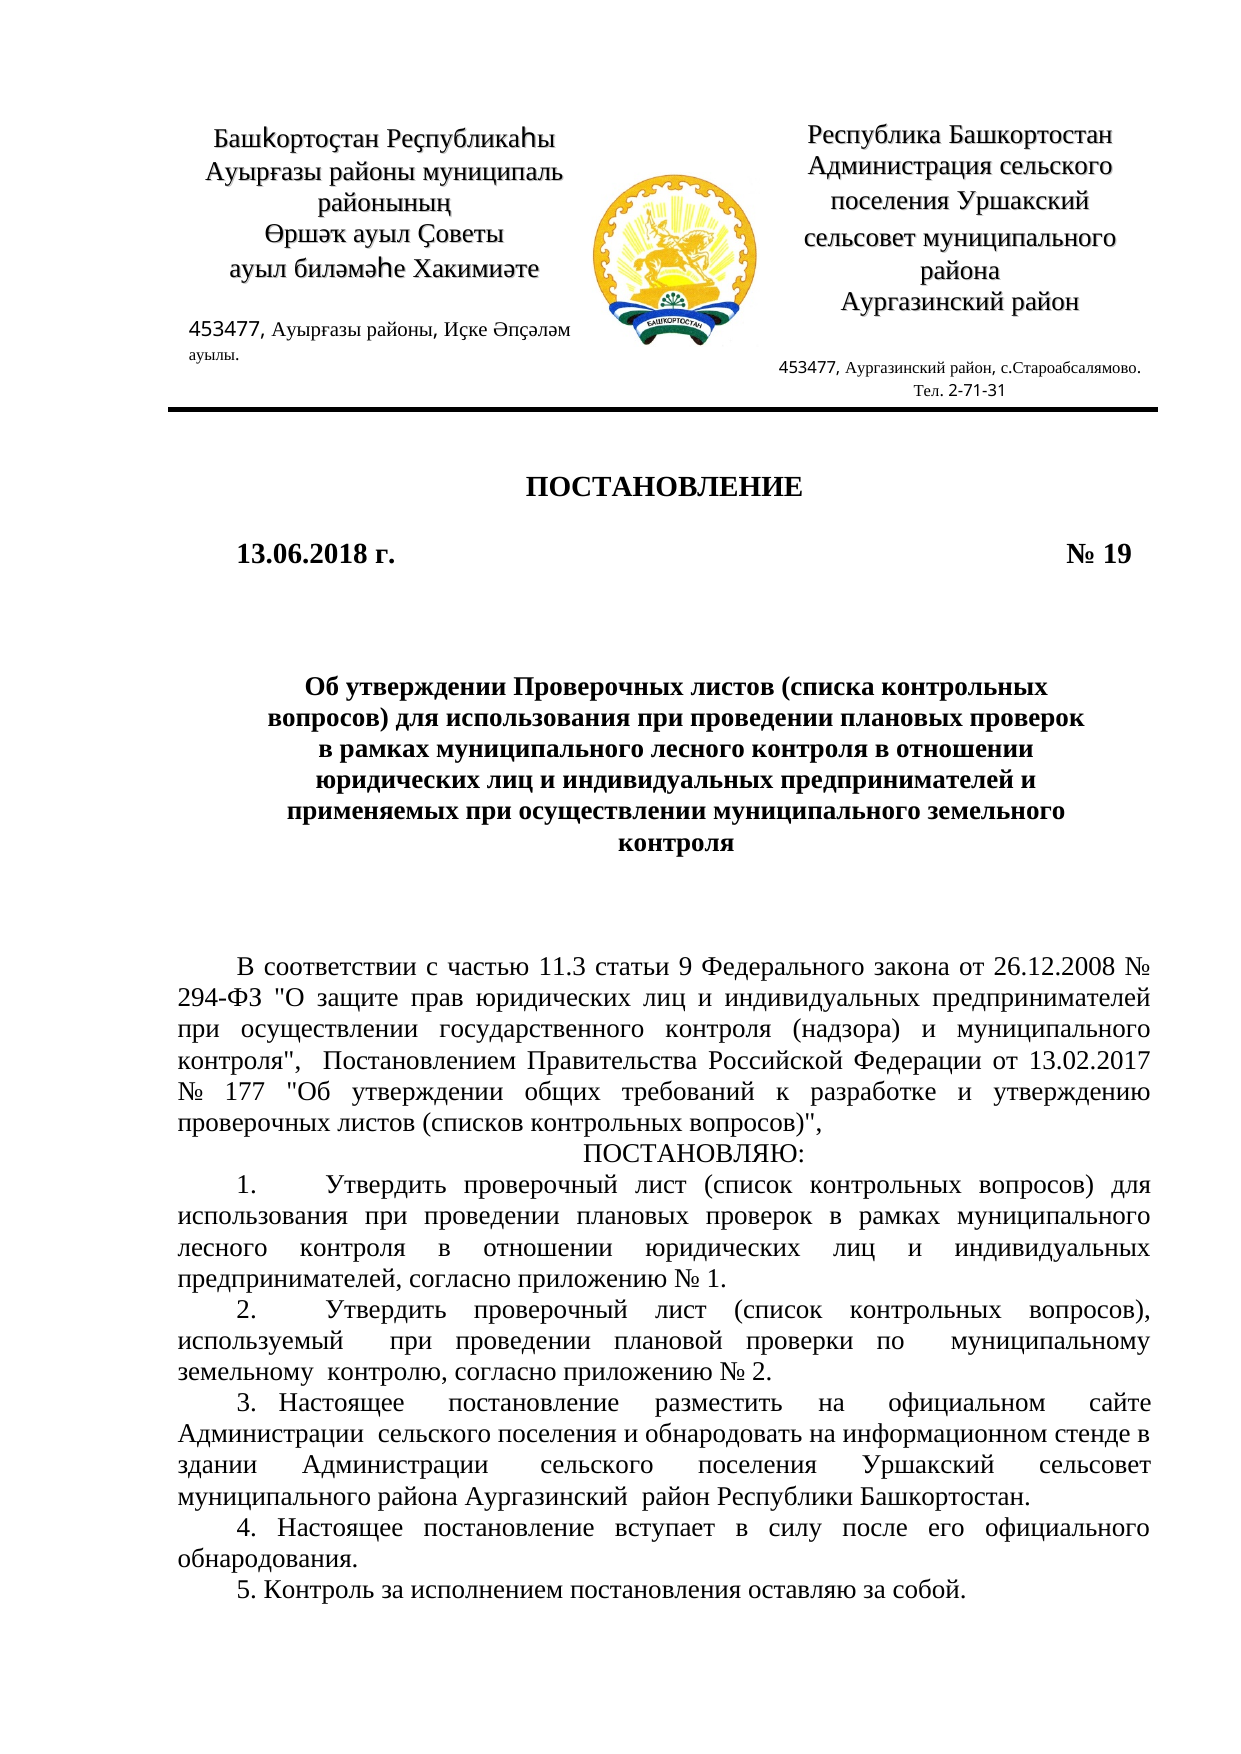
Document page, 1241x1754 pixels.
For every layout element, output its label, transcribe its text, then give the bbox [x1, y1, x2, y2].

text 13.06.2018 г. № 19 [236, 536, 1152, 569]
table_header Республика Башкортостан Администрация сельского поселения Уршакский сельсовет муниципального района Аургазинский район 453477, Аургазинский район, с.Староабсалямово. Тел. 2-71-31 [762, 118, 1158, 402]
text ПОСТАНОВЛЯЮ: [177, 1137, 1152, 1168]
picture [590, 172, 761, 347]
list Утвердить проверочный лист (список контрольных вопросов) для использования при проведении плановых проверок в рамках муниципального лесного контроля в отношении юридических лиц и индивидуальных предпринимателей, согласно приложению № 1. [177, 1168, 1152, 1293]
table_header Башkортоҫтан Реҫпубликаhы Ауырғазы районы муниципаль районының Өршәҡ ауыл Ҫоветы ауыл биләмәhе Хакимиәте 453477, Ауырғазы районы, Иҫке Әпҫәләм ауылы. [177, 118, 591, 402]
text В соответствии с частью 11.3 статьи 9 Федерального закона от 26.12.2008 № 294-ФЗ "О защите прав юридических лиц и индивидуальных предпринимателей при осуществлении государственного контроля (надзора) и муниципального контроля", Постановлением Правительства Российской Федерации от 13.02.2017 № 177 "Об утверждении общих требований к разработке и утверждению проверочных листов (списков контрольных вопросов)", [177, 950, 1152, 1137]
table_header Об утверждении Проверочных листов (списка контрольных вопросов) для использования при проведении плановых проверок в рамках муниципального лесного контроля в отношении юридических лиц и индивидуальных предпринимателей и применяемых при осуществлении муниципального земельного контроля [207, 670, 1101, 857]
list Утвердить проверочный лист (список контрольных вопросов), используемый при проведении плановой проверки по муниципальному земельному контролю, согласно приложению № 2. [177, 1293, 1152, 1386]
text 5. Контроль за исполнением постановления оставляю за собой. [177, 1573, 1152, 1604]
table_header [591, 118, 762, 402]
text 3. Настоящее постановление разместить на официальном сайте Администрации сельского поселения и обнародовать на информационном стенде в здании Администрации сельского поселения Уршакский сельсовет муниципального района Аургазинский район Республики Башкортостан. [177, 1386, 1152, 1511]
text 4. Настоящее постановление вступает в силу после его официального обнародования. [177, 1511, 1152, 1573]
text ПОСТАНОВЛЕНИЕ [177, 469, 1152, 502]
